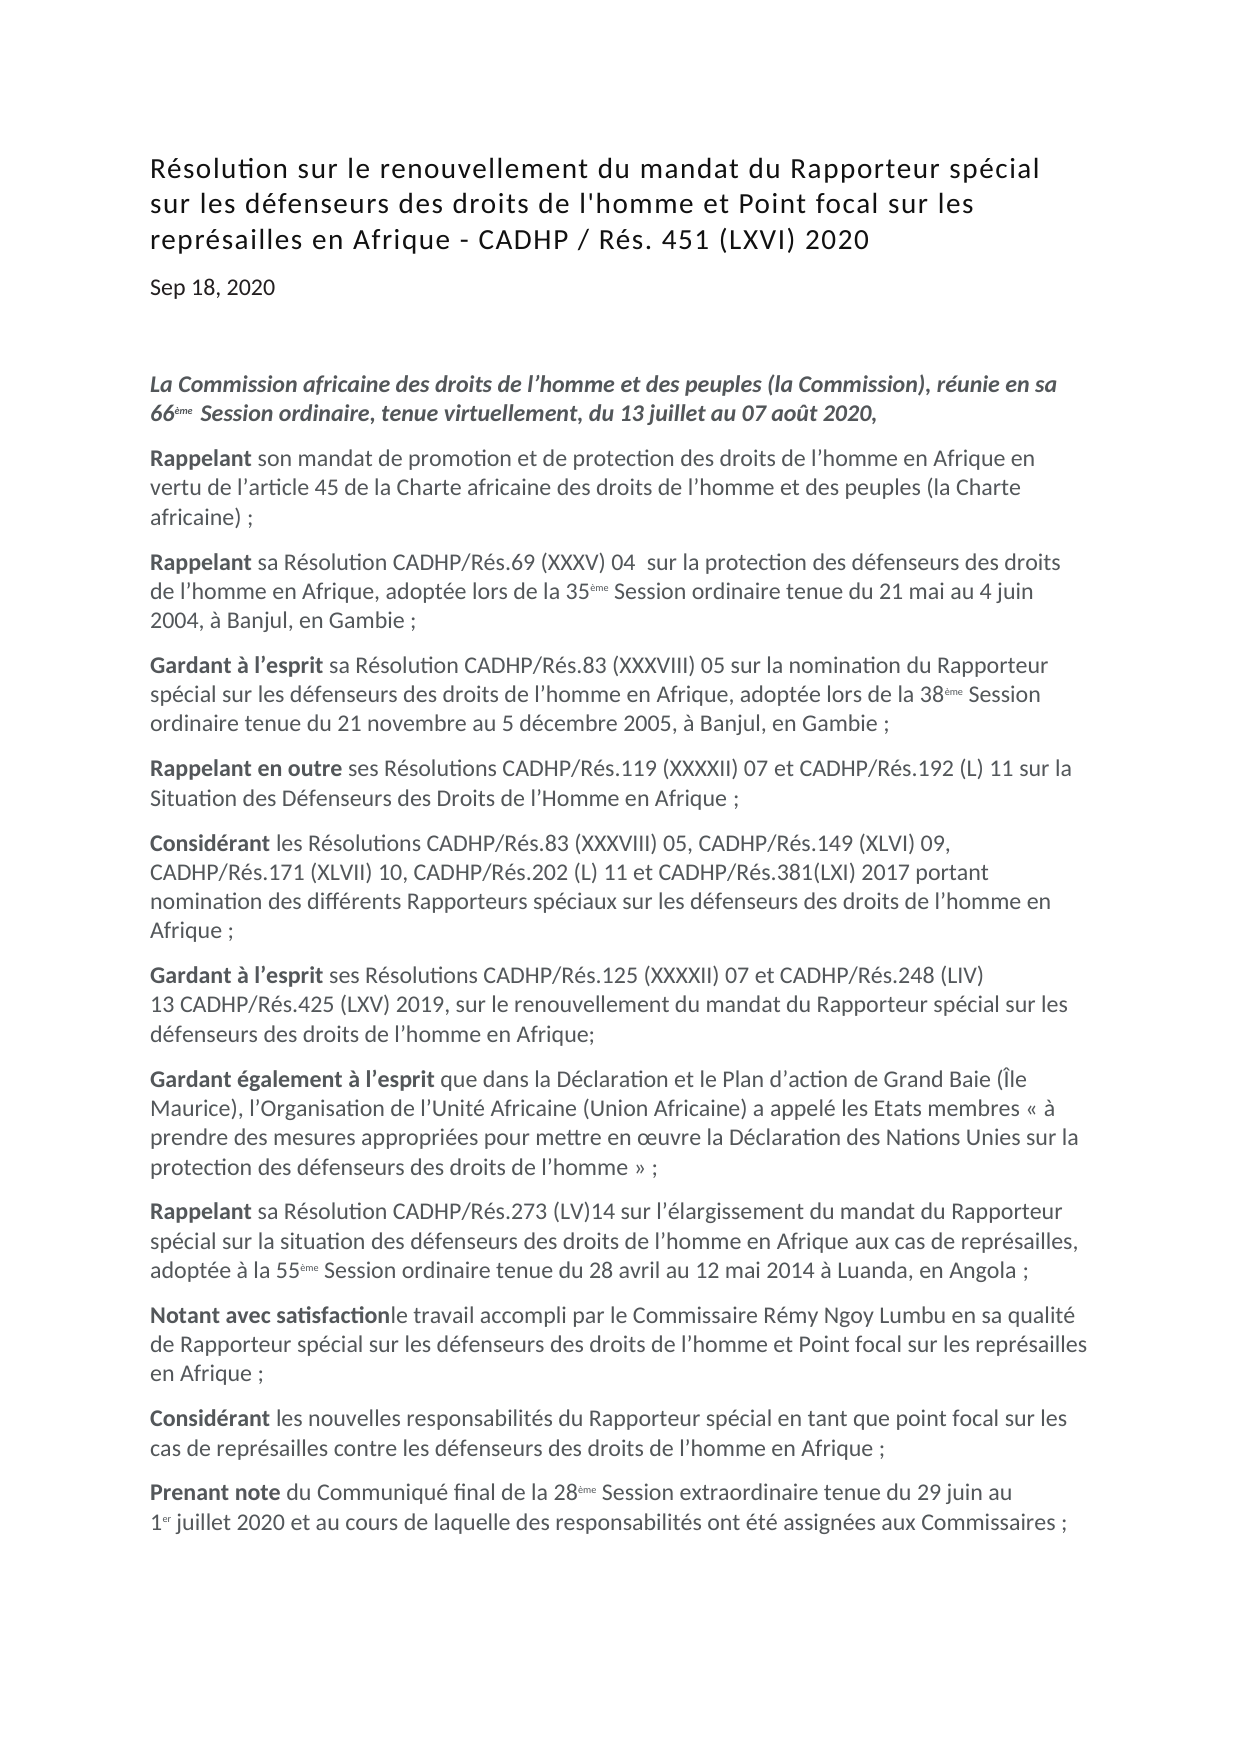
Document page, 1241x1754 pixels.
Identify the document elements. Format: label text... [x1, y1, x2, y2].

text Notant avec satisfactionle travail accompli par le Commissaire Rémy Ngoy Lumbu en sa qualité de Rapporteur spécial sur les défenseurs des droits de l’homme et Point focal sur les représailles en Afrique ; [150, 1300, 1090, 1388]
text Prenant note du Communiqué final de la 28ème Session extraordinaire tenue du 29 juin au 1er juillet 2020 et au cours de laquelle des responsabilités ont été assignées aux Commissaires ; [150, 1477, 1090, 1536]
text Gardant à l’esprit sa Résolution CADHP/Rés.83 (XXXVIII) 05 sur la nomination du Rapporteur spécial sur les défenseurs des droits de l’homme en Afrique, adoptée lors de la 38ème Session ordinaire tenue du 21 novembre au 5 décembre 2005, à Banjul, en Gambie ; [150, 650, 1090, 738]
text Gardant également à l’esprit que dans la Déclaration et le Plan d’action de Grand Baie (Île Maurice), l’Organisation de l’Unité Africaine (Union Africaine) a appelé les Etats membres « à prendre des mesures appropriées pour mettre en œuvre la Déclaration des Nations Unies sur la protection des défenseurs des droits de l’homme » ; [150, 1064, 1090, 1181]
text Rappelant son mandat de promotion et de protection des droits de l’homme en Afrique en vertu de l’article 45 de la Charte africaine des droits de l’homme et des peuples (la Charte africaine) ; [150, 443, 1090, 531]
text Rappelant sa Résolution CADHP/Rés.69 (XXXV) 04 sur la protection des défenseurs des droits de l’homme en Afrique, adoptée lors de la 35ème Session ordinaire tenue du 21 mai au 4 juin 2004, à Banjul, en Gambie ; [150, 547, 1090, 634]
text Considérant les nouvelles responsabilités du Rapporteur spécial en tant que point focal sur les cas de représailles contre les défenseurs des droits de l’homme en Afrique ; [150, 1403, 1090, 1462]
text Rappelant en outre ses Résolutions CADHP/Rés.119 (XXXXII) 07 et CADHP/Rés.192 (L) 11 sur la Situation des Défenseurs des Droits de l’Homme en Afrique ; [150, 753, 1090, 812]
text Rappelant sa Résolution CADHP/Rés.273 (LV)14 sur l’élargissement du mandat du Rapporteur spécial sur la situation des défenseurs des droits de l’homme en Afrique aux cas de représailles, adoptée à la 55ème Session ordinaire tenue du 28 avril au 12 mai 2014 à Luanda, en Angola ; [150, 1196, 1090, 1284]
text Sep 18, 2020 [150, 272, 1090, 302]
text Gardant à l’esprit ses Résolutions CADHP/Rés.125 (XXXXII) 07 et CADHP/Rés.248 (LIV) 13 CADHP/Rés.425 (LXV) 2019, sur le renouvellement du mandat du Rapporteur spécial sur les défenseurs des droits de l’homme en Afrique; [150, 960, 1090, 1048]
text Considérant les Résolutions CADHP/Rés.83 (XXXVIII) 05, CADHP/Rés.149 (XLVI) 09, CADHP/Rés.171 (XLVII) 10, CADHP/Rés.202 (L) 11 et CADHP/Rés.381(LXI) 2017 portant nomination des différents Rapporteurs spéciaux sur les défenseurs des droits de l’homme en Afrique ; [150, 828, 1090, 945]
text La Commission africaine des droits de l’homme et des peuples (la Commission), réunie en sa 66ème Session ordinaire, tenue virtuellement, du 13 juillet au 07 août 2020, [150, 369, 1090, 427]
text Résolution sur le renouvellement du mandat du Rapporteur spécial sur les défenseurs des droits de l'homme et Point focal sur les représailles en Afrique - CADHP / Rés. 451 (LXVI) 2020 [150, 150, 1090, 257]
